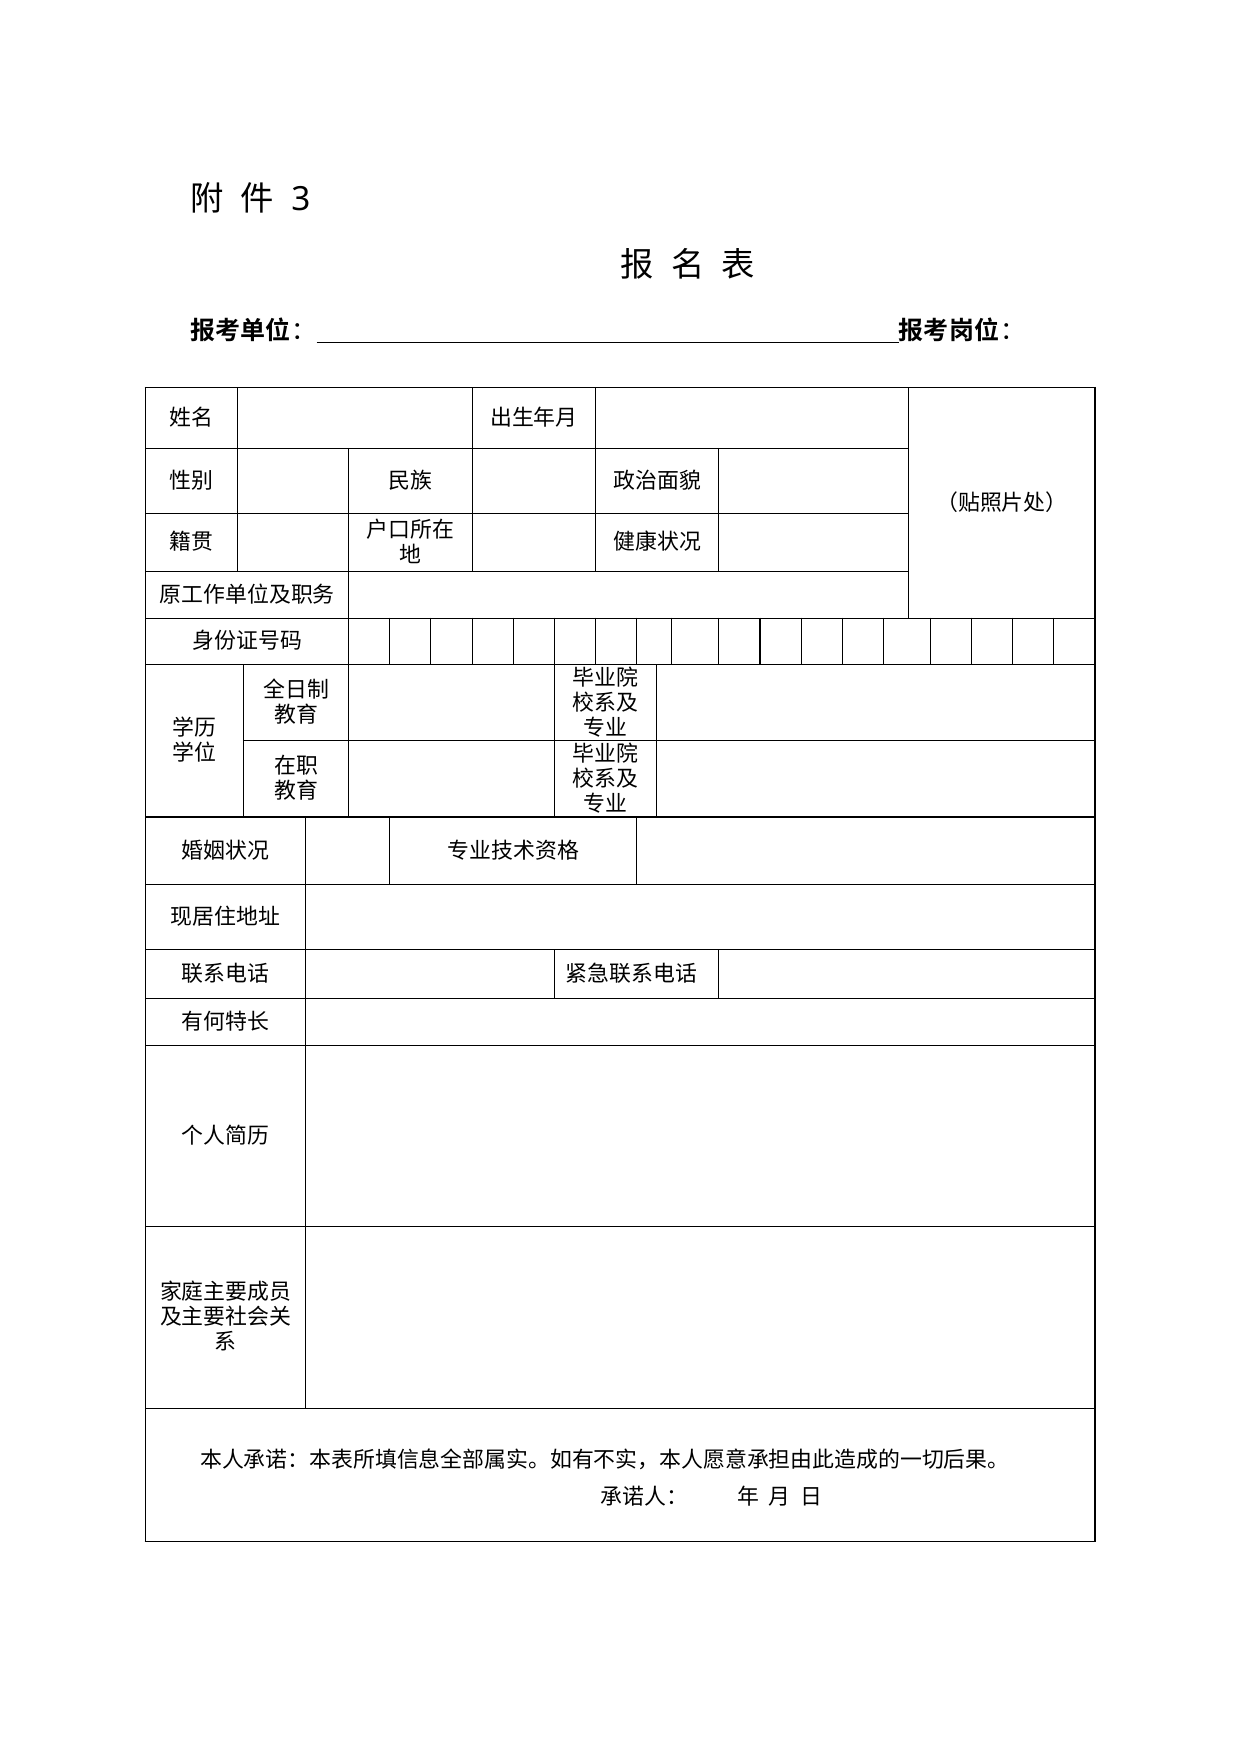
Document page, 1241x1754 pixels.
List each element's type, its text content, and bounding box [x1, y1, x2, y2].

table_cell 全日制 教育 [244, 665, 348, 740]
table_cell [473, 619, 513, 664]
table_cell 性别 [146, 449, 237, 513]
table_cell 有何特长 [146, 999, 305, 1045]
table_cell 户口所在地 [349, 514, 472, 571]
text 附件3 [190, 162, 1050, 229]
table_cell [1054, 619, 1094, 664]
table_cell 专业技术资格 [390, 818, 636, 884]
table_header （贴照片处） [909, 388, 1094, 617]
table_header 出生年月 [473, 388, 595, 448]
table_cell [884, 619, 930, 664]
table_cell 在职 教育 [244, 741, 348, 816]
table_cell [637, 818, 1094, 884]
table_cell [555, 619, 595, 664]
table_cell 民族 [349, 449, 472, 513]
table_cell [657, 741, 1094, 816]
table_cell [1013, 619, 1053, 664]
table_cell 个人简历 [146, 1046, 305, 1226]
text 报考单位： 报考岗位： [190, 295, 1050, 362]
table_cell 健康状况 [596, 514, 718, 571]
table_cell [719, 950, 1094, 998]
table_cell [306, 818, 389, 884]
table_cell 学历 学位 [146, 665, 243, 816]
table_cell [719, 619, 759, 664]
table_cell 政治面貌 [596, 449, 718, 513]
text 报名表 [190, 229, 1050, 295]
table_cell 身份证号码 [146, 619, 348, 664]
table_cell [719, 514, 908, 571]
table_cell 本人承诺：本表所填信息全部属实。如有不实，本人愿意承担由此造成的一切后果。 承诺人： 年 月 日 [146, 1409, 1094, 1541]
table_cell [473, 514, 595, 571]
table_cell 原工作单位及职务 [146, 572, 348, 617]
table_cell [306, 999, 1094, 1045]
table_cell 籍贯 [146, 514, 237, 571]
table_cell [657, 665, 1094, 740]
table_cell [306, 1227, 1094, 1407]
table_cell [306, 1046, 1094, 1226]
table_header 姓名 [146, 388, 237, 448]
table_cell [349, 572, 908, 617]
table_cell [431, 619, 472, 664]
table_cell [972, 619, 1012, 664]
table_cell 毕业院校系及专业 [555, 665, 656, 740]
table_cell [349, 741, 554, 816]
table_cell [843, 619, 883, 664]
table_cell [349, 665, 554, 740]
table_cell [931, 619, 971, 664]
table_header [596, 388, 908, 448]
table_cell [349, 619, 389, 664]
table_cell [719, 449, 908, 513]
table_cell [672, 619, 718, 664]
table_cell 婚姻状况 [146, 818, 305, 884]
table_cell [802, 619, 842, 664]
table_cell 现居住地址 [146, 885, 305, 949]
table_cell 联系电话 [146, 950, 305, 998]
table_cell 毕业院校系及专业 [555, 741, 656, 816]
table_cell [637, 619, 671, 664]
table_cell [306, 885, 1094, 949]
table_cell 家庭主要成员及主要社会关系 [146, 1227, 305, 1407]
table_cell [390, 619, 430, 664]
table_cell [473, 449, 595, 513]
table_cell [761, 619, 801, 664]
table_cell 紧急联系电话 [555, 950, 718, 998]
table_cell [238, 514, 348, 571]
table_cell [306, 950, 554, 998]
table_cell [596, 619, 636, 664]
table_header [238, 388, 472, 448]
table_cell [238, 449, 348, 513]
table_cell [514, 619, 554, 664]
